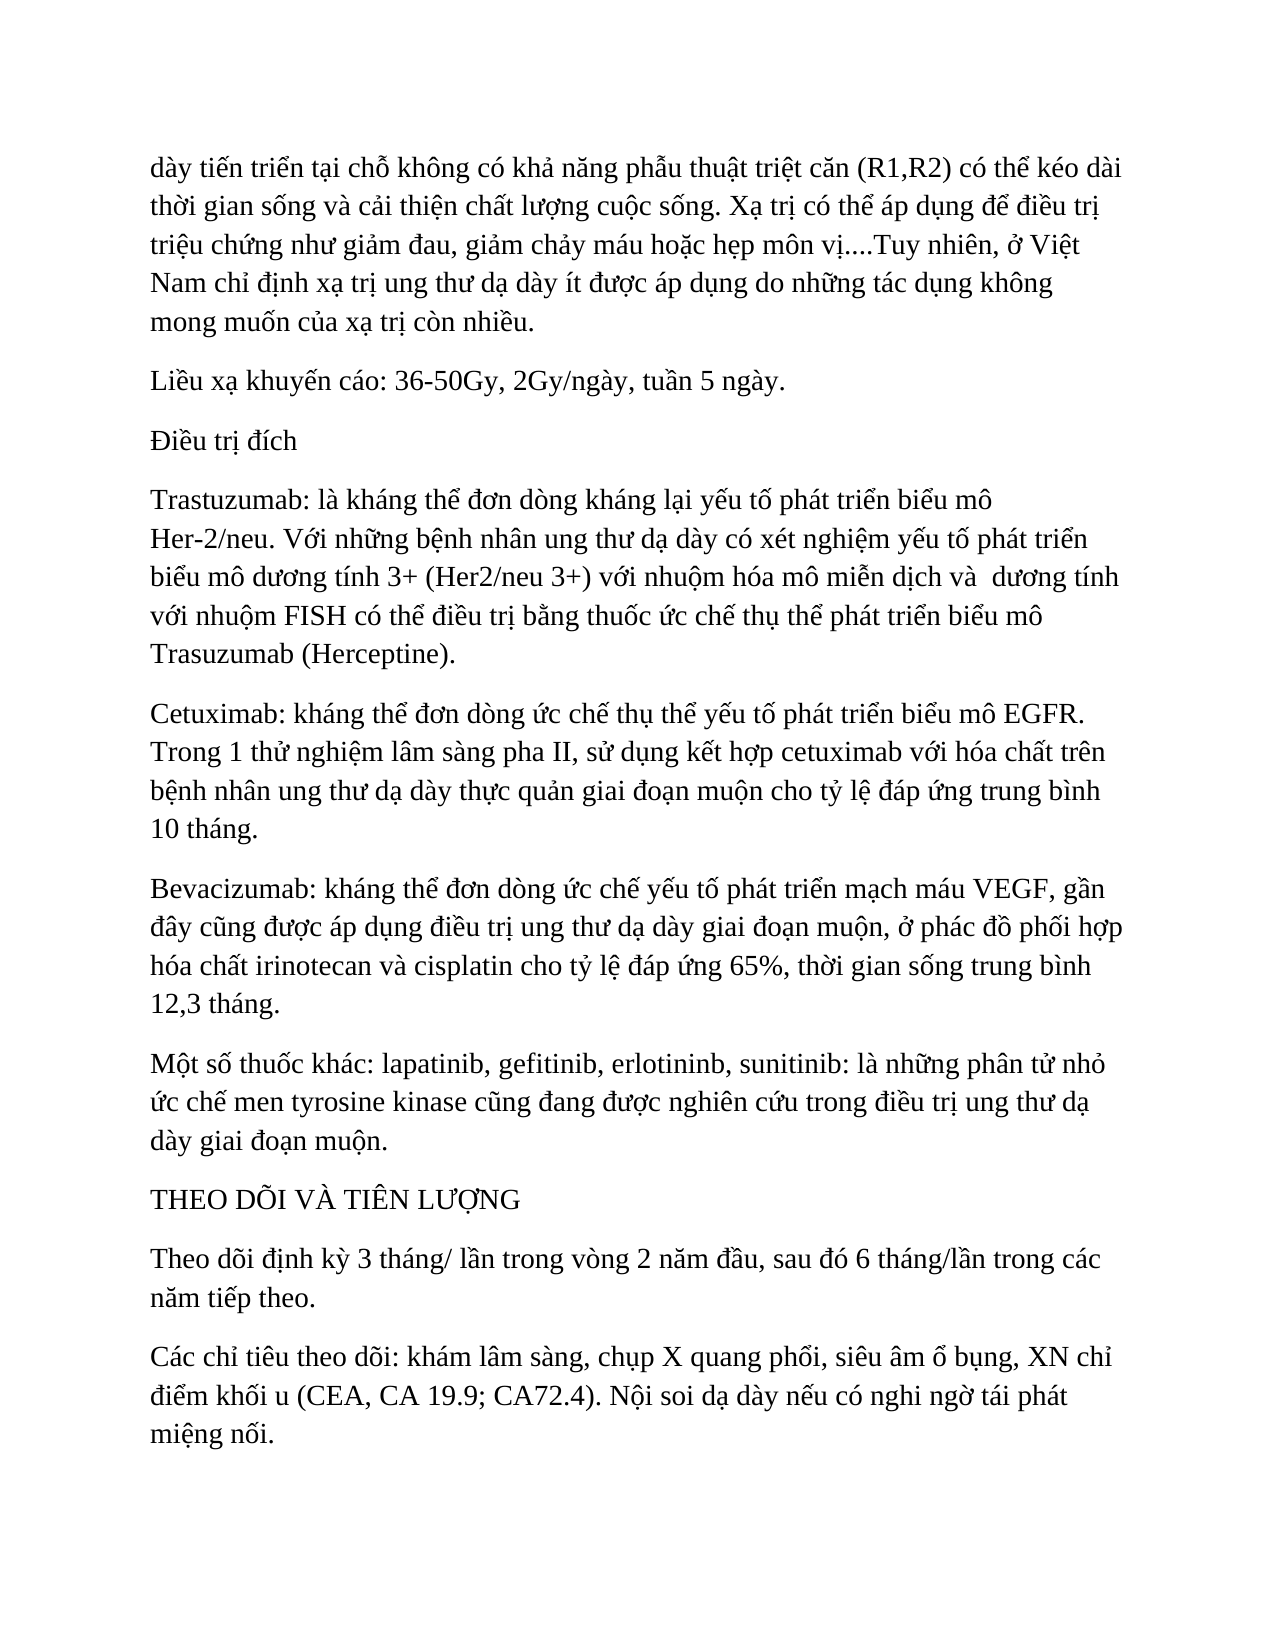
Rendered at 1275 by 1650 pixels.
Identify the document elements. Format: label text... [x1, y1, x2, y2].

text Bevacizumab: kháng thể đơn dòng ức chế yếu tố phát triển mạch máu VEGF, gần đây cũng được áp dụng điều trị ung thư dạ dày giai đoạn muộn, ở phác đồ phối hợp hóa chất irinotecan và cisplatin cho tỷ lệ đáp ứng 65%, thời gian sống trung bình 12,3 tháng. [150, 871, 1125, 1020]
text Trastuzumab: là kháng thể đơn dòng kháng lại yếu tố phát triển biểu mô Her-2/neu. Với những bệnh nhân ung thư dạ dày có xét nghiệm yếu tố phát triển biểu mô dương tính 3+ (Her2/neu 3+) với nhuộm hóa mô miễn dịch và dương tính với nhuộm FISH có thể điều trị bằng thuốc ức chế thụ thể phát triển biểu mô Trasuzumab (Herceptine). [150, 482, 1125, 670]
text Cetuximab: kháng thể đơn dòng ức chế thụ thể yếu tố phát triển biểu mô EGFR. Trong 1 thử nghiệm lâm sàng pha II, sử dụng kết hợp cetuximab với hóa chất trên bệnh nhân ung thư dạ dày thực quản giai đoạn muộn cho tỷ lệ đáp ứng trung bình 10 tháng. [150, 696, 1125, 845]
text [150, 150, 1125, 338]
text Liều xạ khuyến cáo: 36-50Gy, 2Gy/ngày, tuần 5 ngày. [150, 363, 1125, 397]
text THEO DÕI VÀ TIÊN LƯỢNG [150, 1182, 1125, 1216]
text Một số thuốc khác: lapatinib, gefitinib, erlotininb, sunitinib: là những phân tử nhỏ ức chế men tyrosine kinase cũng đang được nghiên cứu trong điều trị ung thư dạ dày giai đoạn muộn. [150, 1046, 1125, 1156]
text Các chỉ tiêu theo dõi: khám lâm sàng, chụp X quang phổi, siêu âm ổ bụng, XN chỉ điểm khối u (CEA, CA 19.9; CA72.4). Nội soi dạ dày nếu có nghi ngờ tái phát miệng nối. [150, 1339, 1125, 1450]
text Theo dõi định kỳ 3 tháng/ lần trong vòng 2 năm đầu, sau đó 6 tháng/lần trong các năm tiếp theo. [150, 1242, 1125, 1314]
text Điều trị đích [150, 423, 1125, 456]
